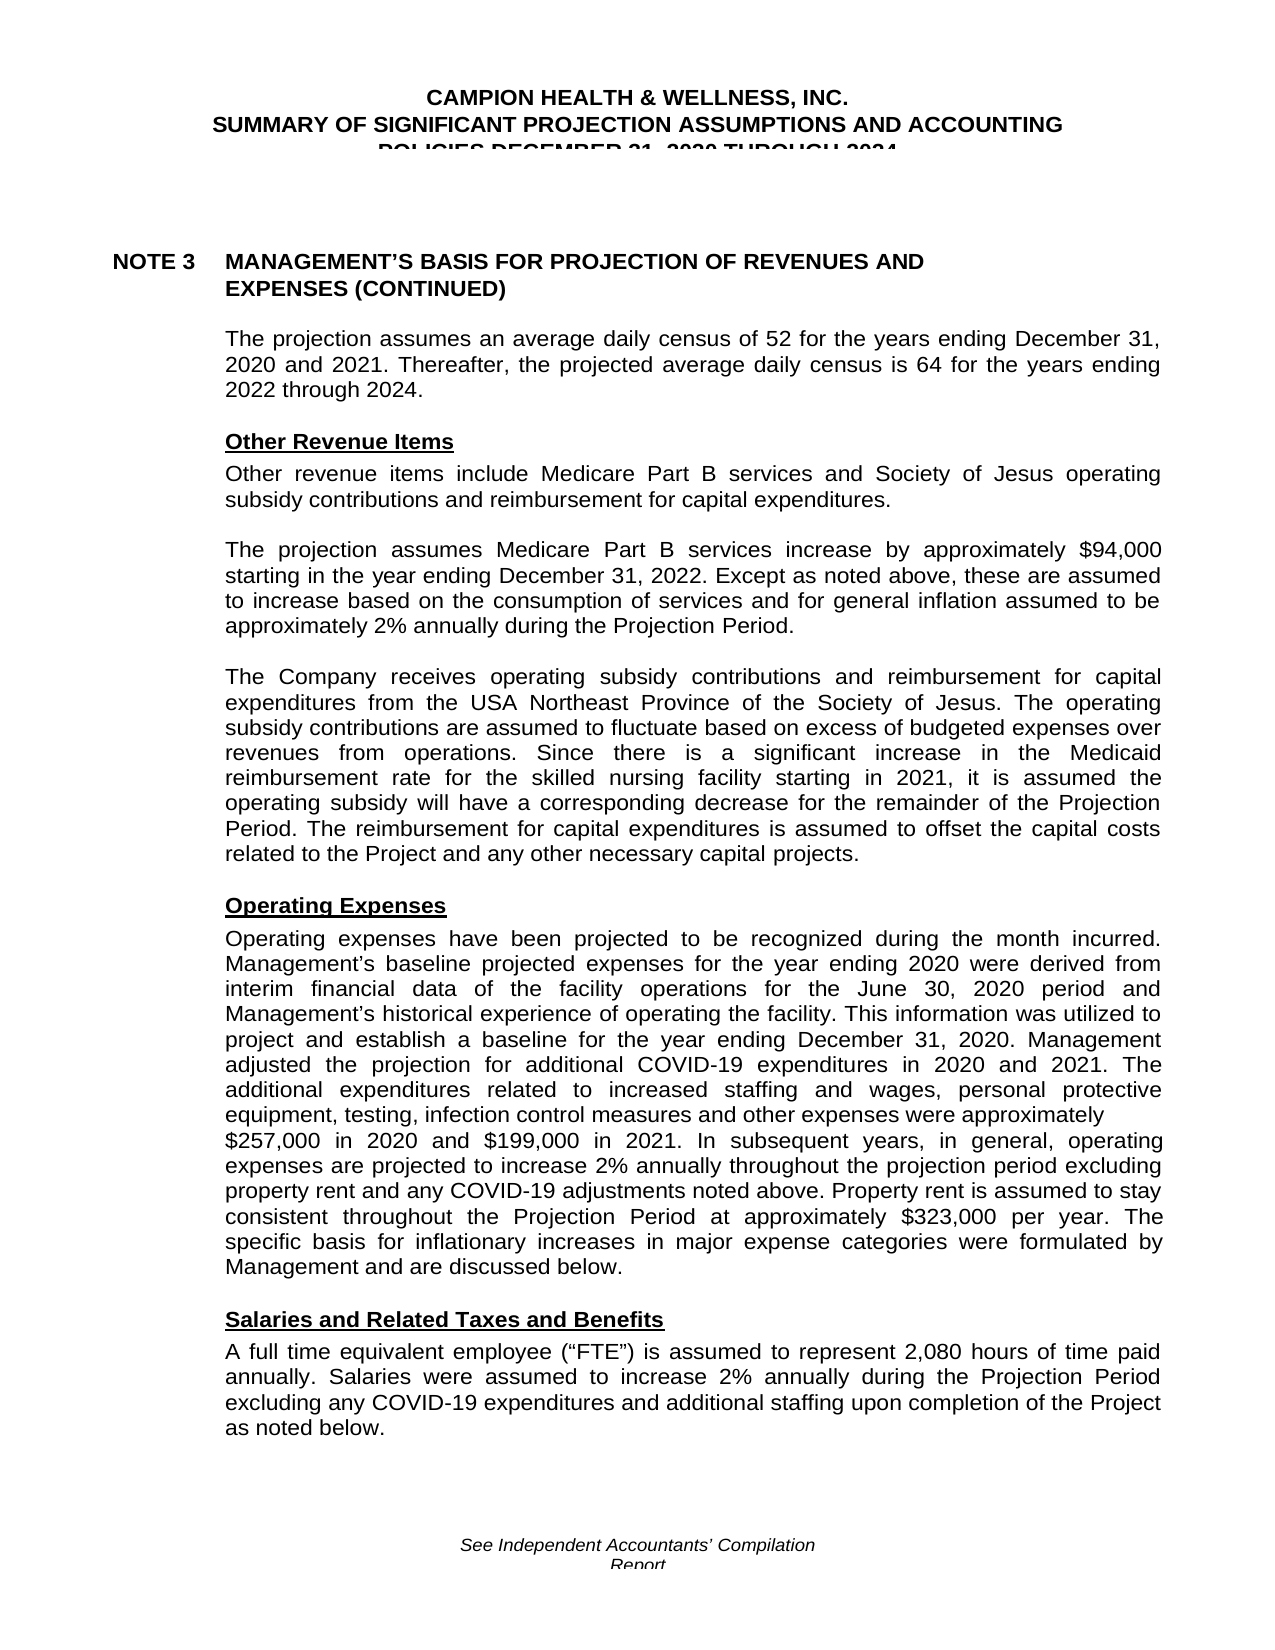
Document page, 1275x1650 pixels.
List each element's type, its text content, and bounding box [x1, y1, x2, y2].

text The Company receives operating subsidy contributions and reimbursement for capital expenditures from the USA Northeast Province of the Society of Jesus. The operating subsidy contributions are assumed to fluctuate based on excess of budgeted expenses over revenues from operations. Since there is a significant increase in the Medicaid reimbursement rate for the skilled nursing facility starting in 2021, it is assumed the operating subsidy will have a corresponding decrease for the remainder of the Projection Period. The reimbursement for capital expenditures is assumed to offset the capital costs related to the Project and any other necessary capital projects. [225, 664, 1163, 866]
text Operating expenses have been projected to be recognized during the month incurred. Management’s baseline projected expenses for the year ending 2020 were derived from interim financial data of the facility operations for the June 30, 2020 period and Management’s historical experience of operating the facility. This information was utilized to project and establish a baseline for the year ending December 31, 2020. Management adjusted the projection for additional COVID-19 expenditures in 2020 and 2021. The additional expenditures related to increased staffing and wages, personal protective equipment, testing, infection control measures and other expenses were approximately [225, 926, 1163, 1127]
text The projection assumes an average daily census of 52 for the years ending December 31, 2020 and 2021. Thereafter, the projected average daily census is 64 for the years ending 2022 through 2024. [225, 326, 1163, 402]
subtitle NOTE 3 MANAGEMENT’S BASIS FOR PROJECTION OF REVENUES AND EXPENSES (CONTINUED) [112, 249, 1037, 301]
text A full time equivalent employee (“FTE”) is assumed to represent 2,080 hours of time paid annually. Salaries were assumed to increase 2% annually during the Projection Period excluding any COVID-19 expenditures and additional staffing upon completion of the Project as noted below. [225, 1339, 1163, 1440]
subtitle Salaries and Related Taxes and Benefits [225, 1306, 1212, 1332]
subtitle Operating Expenses [225, 893, 1212, 918]
text The projection assumes Medicare Part B services increase by approximately $94,000 starting in the year ending December 31, 2022. Except as noted above, these are assumed to increase based on the consumption of services and for general inflation assumed to be approximately 2% annually during the Projection Period. [225, 537, 1163, 638]
text Other revenue items include Medicare Part B services and Society of Jesus operating subsidy contributions and reimbursement for capital expenditures. [225, 461, 1163, 512]
subtitle Other Revenue Items [225, 429, 1212, 454]
text $257,000 in 2020 and $199,000 in 2021. In subsequent years, in general, operating expenses are projected to increase 2% annually throughout the projection period excluding property rent and any COVID-19 adjustments noted above. Property rent is assumed to stay consistent throughout the Projection Period at approximately $323,000 per year. The specific basis for inflationary increases in major expense categories were formulated by Management and are discussed below. [225, 1128, 1163, 1279]
